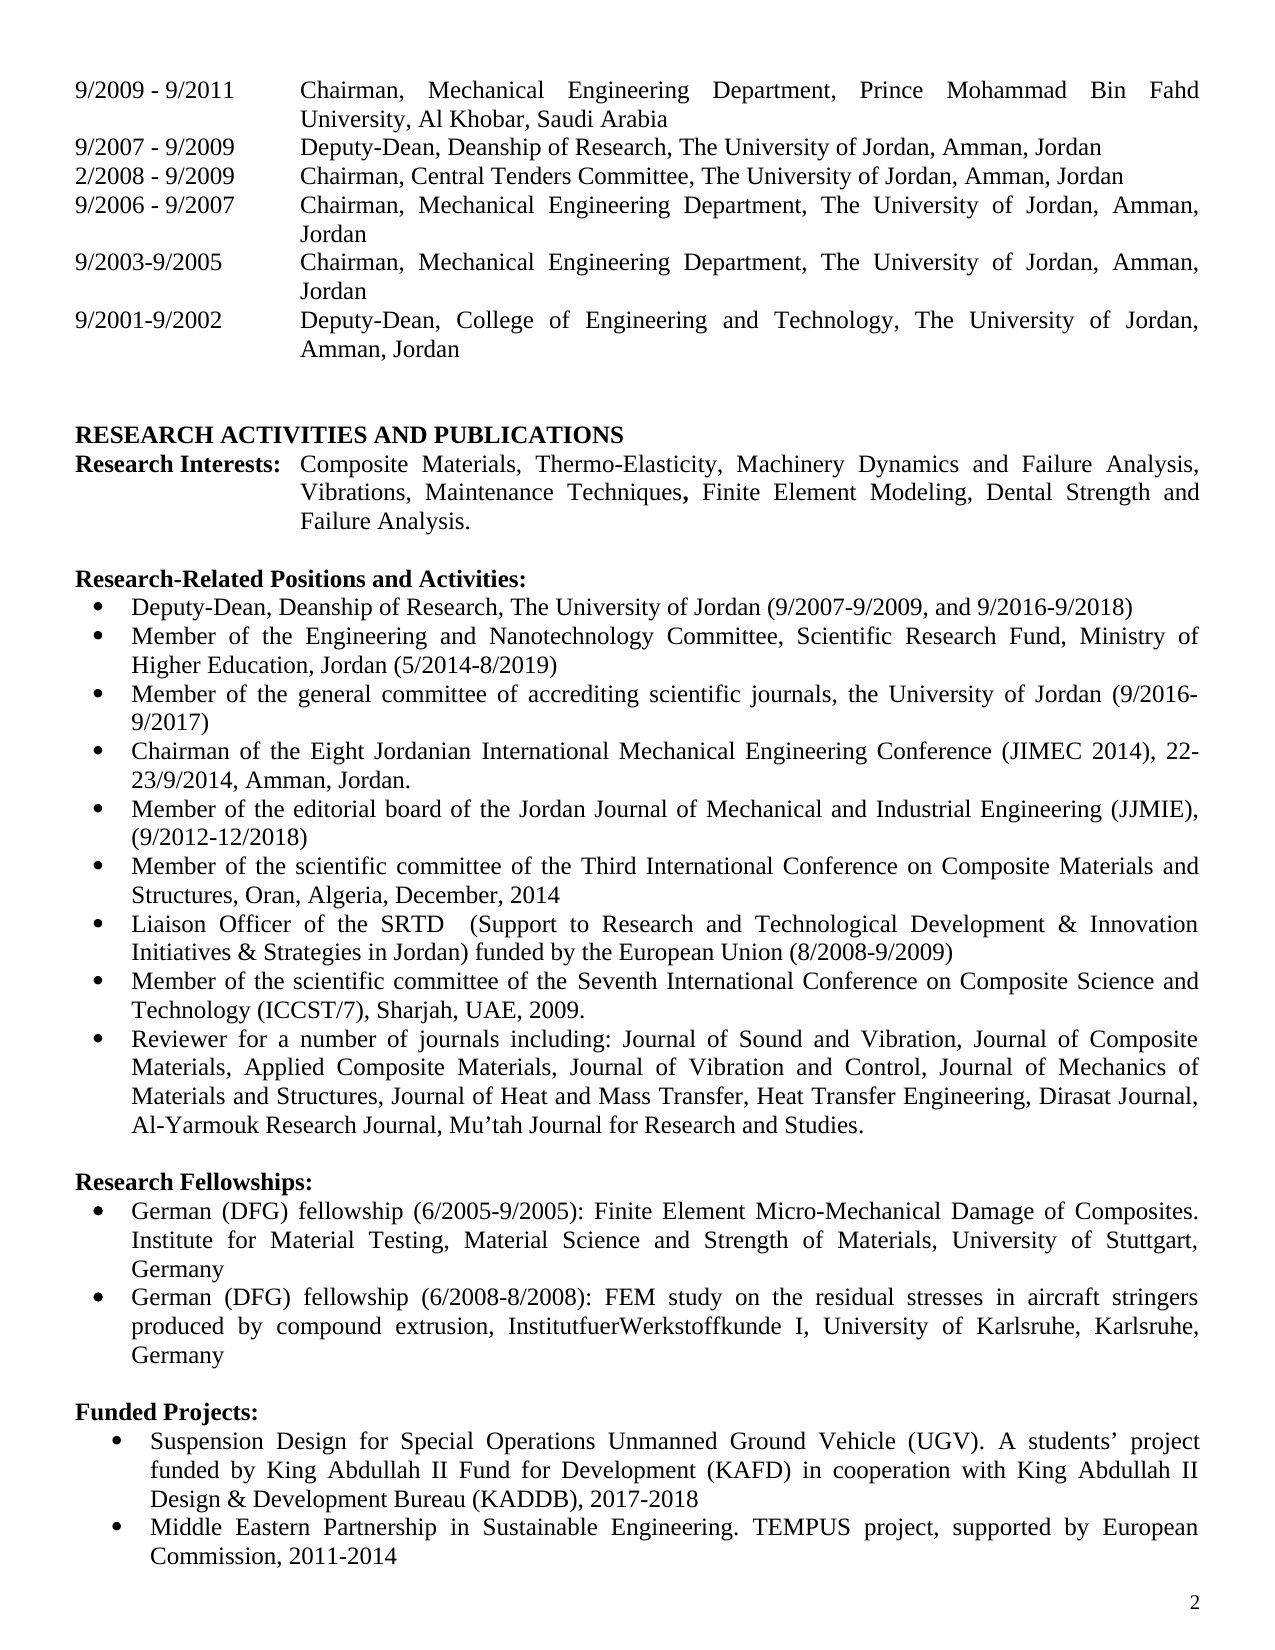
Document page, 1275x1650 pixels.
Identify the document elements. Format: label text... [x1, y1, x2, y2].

list Chairman of the Eight Jordanian International Mechanical Engineering Conference (JIMEC 2014), 22-23/9/2014, Amman, Jordan. [94, 736, 1200, 794]
text Research Interests: Composite Materials, Thermo-Elasticity, Machinery Dynamics and Failure Analysis, Vibrations, Maintenance Techniques, Finite Element Modeling, Dental Strength and Failure Analysis. [75, 449, 1200, 535]
text 9/2001-9/2002 Deputy-Dean, College of Engineering and Technology, The University of Jordan, Amman, Jordan [75, 305, 1200, 362]
list Middle Eastern Partnership in Sustainable Engineering. TEMPUS project, supported by European Commission, 2011-2014 [112, 1512, 1200, 1570]
text 9/2009 - 9/2011 Chairman, Mechanical Engineering Department, Prince Mohammad Bin Fahd University, Al Khobar, Saudi Arabia [75, 75, 1200, 132]
list Member of the general committee of accrediting scientific journals, the University of Jordan (9/2016-9/2017) [94, 679, 1200, 736]
text 9/2003-9/2005 Chairman, Mechanical Engineering Department, The University of Jordan, Amman, Jordan [75, 247, 1200, 305]
list Member of the Engineering and Nanotechnology Committee, Scientific Research Fund, Ministry of Higher Education, Jordan (5/2014-8/2019) [94, 621, 1200, 679]
list Member of the scientific committee of the Third International Conference on Composite Materials and Structures, Oran, Algeria, December, 2014 [94, 851, 1200, 909]
text Research Fellowships: [75, 1167, 1200, 1196]
list Suspension Design for Special Operations Unmanned Ground Vehicle (UGV). A students’ project funded by King Abdullah II Fund for Development (KAFD) in cooperation with King Abdullah II Design & Development Bureau (KADDB), 2017-2018 [112, 1426, 1200, 1512]
text Research-Related Positions and Activities: [75, 564, 1200, 592]
list Liaison Officer of the SRTD (Support to Research and Technological Development & Innovation Initiatives & Strategies in Jordan) funded by the European Union (8/2008-9/2009) [94, 909, 1200, 966]
list German (DFG) fellowship (6/2005-9/2005): Finite Element Micro-Mechanical Damage of Composites. Institute for Material Testing, Material Science and Strength of Materials, University of Stuttgart, Germany [94, 1196, 1200, 1282]
text 9/2007 - 9/2009 Deputy-Dean, Deanship of Research, The University of Jordan, Amman, Jordan [75, 132, 1200, 161]
text Funded Projects: [75, 1397, 1200, 1426]
text RESEARCH ACTIVITIES AND PUBLICATIONS [75, 420, 1200, 449]
list Reviewer for a number of journals including: Journal of Sound and Vibration, Journal of Composite Materials, Applied Composite Materials, Journal of Vibration and Control, Journal of Mechanics of Materials and Structures, Journal of Heat and Mass Transfer, Heat Transfer Engineering, Dirasat Journal, Al-Yarmouk Research Journal, Mu’tah Journal for Research and Studies. [94, 1024, 1200, 1139]
list Deputy-Dean, Deanship of Research, The University of Jordan (9/2007-9/2009, and 9/2016-9/2018) [94, 592, 1200, 621]
list German (DFG) fellowship (6/2008-8/2008): FEM study on the residual stresses in aircraft stringers produced by compound extrusion, InstitutfuerWerkstoffkunde I, University of Karlsruhe, Karlsruhe, Germany [94, 1282, 1200, 1369]
list Member of the scientific committee of the Seventh International Conference on Composite Science and Technology (ICCST/7), Sharjah, UAE, 2009. [94, 966, 1200, 1024]
text 9/2006 - 9/2007 Chairman, Mechanical Engineering Department, The University of Jordan, Amman, Jordan [75, 190, 1200, 247]
list Member of the editorial board of the Jordan Journal of Mechanical and Industrial Engineering (JJMIE), (9/2012-12/2018) [94, 794, 1200, 851]
text 2/2008 - 9/2009 Chairman, Central Tenders Committee, The University of Jordan, Amman, Jordan [75, 161, 1200, 190]
